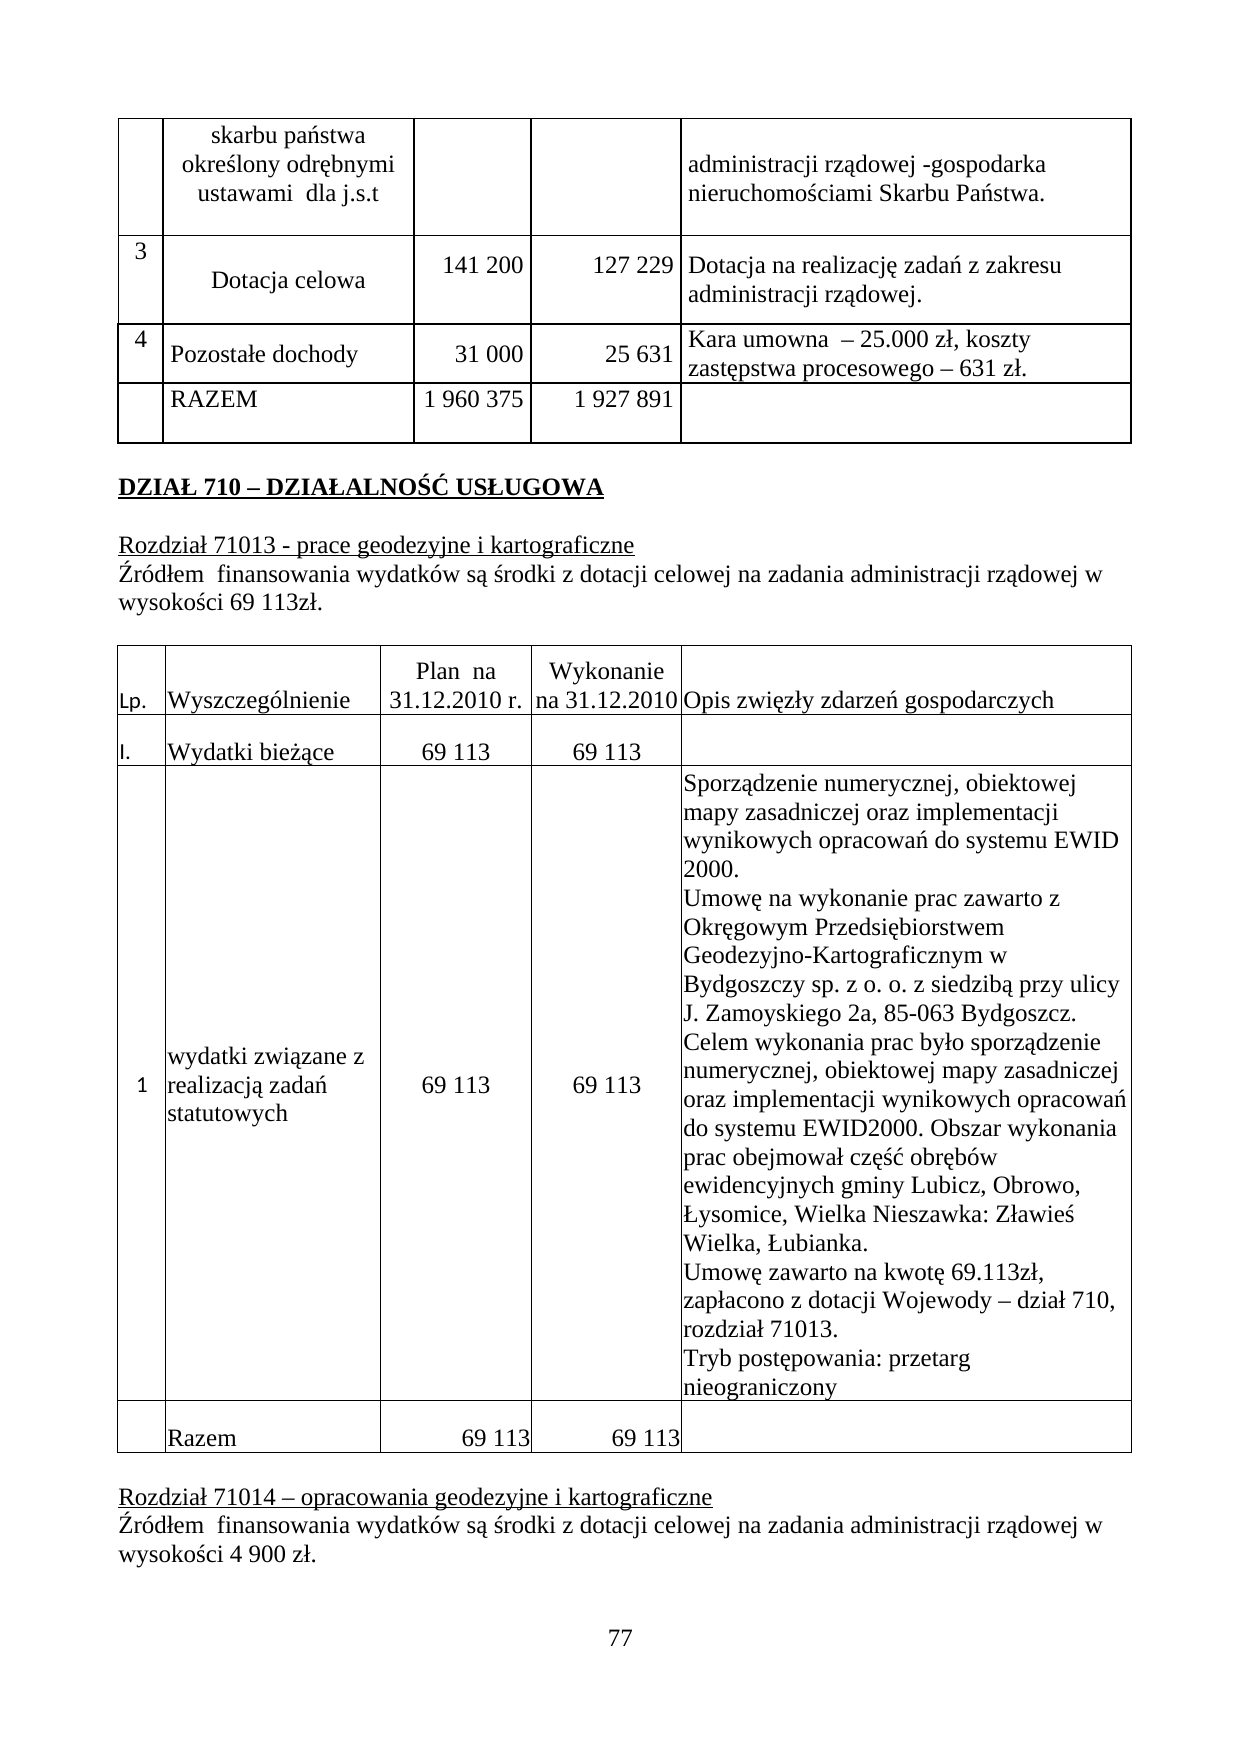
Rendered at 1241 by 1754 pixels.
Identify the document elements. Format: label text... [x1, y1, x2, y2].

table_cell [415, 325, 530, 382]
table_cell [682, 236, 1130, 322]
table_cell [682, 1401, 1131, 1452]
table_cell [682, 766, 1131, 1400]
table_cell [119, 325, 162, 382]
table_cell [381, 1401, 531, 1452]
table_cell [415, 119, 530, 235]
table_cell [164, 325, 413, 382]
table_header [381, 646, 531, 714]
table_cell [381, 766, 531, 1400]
text Źródłem finansowania wydatków są środki z dotacji celowej na zadania administracji rządowej w wysokości 4 900 zł. [118, 1510, 1122, 1568]
text Rozdział 71013 - prace geodezyjne i kartograficzne [118, 530, 1122, 559]
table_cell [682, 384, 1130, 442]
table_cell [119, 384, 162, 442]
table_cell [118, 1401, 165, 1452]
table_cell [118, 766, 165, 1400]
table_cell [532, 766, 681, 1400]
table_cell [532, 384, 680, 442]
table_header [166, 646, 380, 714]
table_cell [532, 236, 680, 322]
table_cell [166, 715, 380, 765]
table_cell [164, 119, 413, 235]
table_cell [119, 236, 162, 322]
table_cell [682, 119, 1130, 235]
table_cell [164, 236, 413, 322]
text Rozdział 71014 – opracowania geodezyjne i kartograficzne [118, 1482, 1122, 1510]
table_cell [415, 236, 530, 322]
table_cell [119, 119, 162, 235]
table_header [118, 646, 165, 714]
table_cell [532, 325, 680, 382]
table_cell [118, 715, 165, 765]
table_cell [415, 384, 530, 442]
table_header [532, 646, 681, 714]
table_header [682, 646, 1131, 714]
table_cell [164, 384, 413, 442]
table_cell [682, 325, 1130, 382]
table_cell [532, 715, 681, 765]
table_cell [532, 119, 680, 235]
text DZIAŁ 710 – DZIAŁALNOŚĆ USŁUGOWA [118, 472, 1122, 501]
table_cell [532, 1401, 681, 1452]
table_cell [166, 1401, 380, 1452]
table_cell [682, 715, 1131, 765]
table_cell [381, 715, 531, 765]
text Źródłem finansowania wydatków są środki z dotacji celowej na zadania administracji rządowej w wysokości 69 113zł. [118, 559, 1122, 616]
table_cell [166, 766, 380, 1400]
